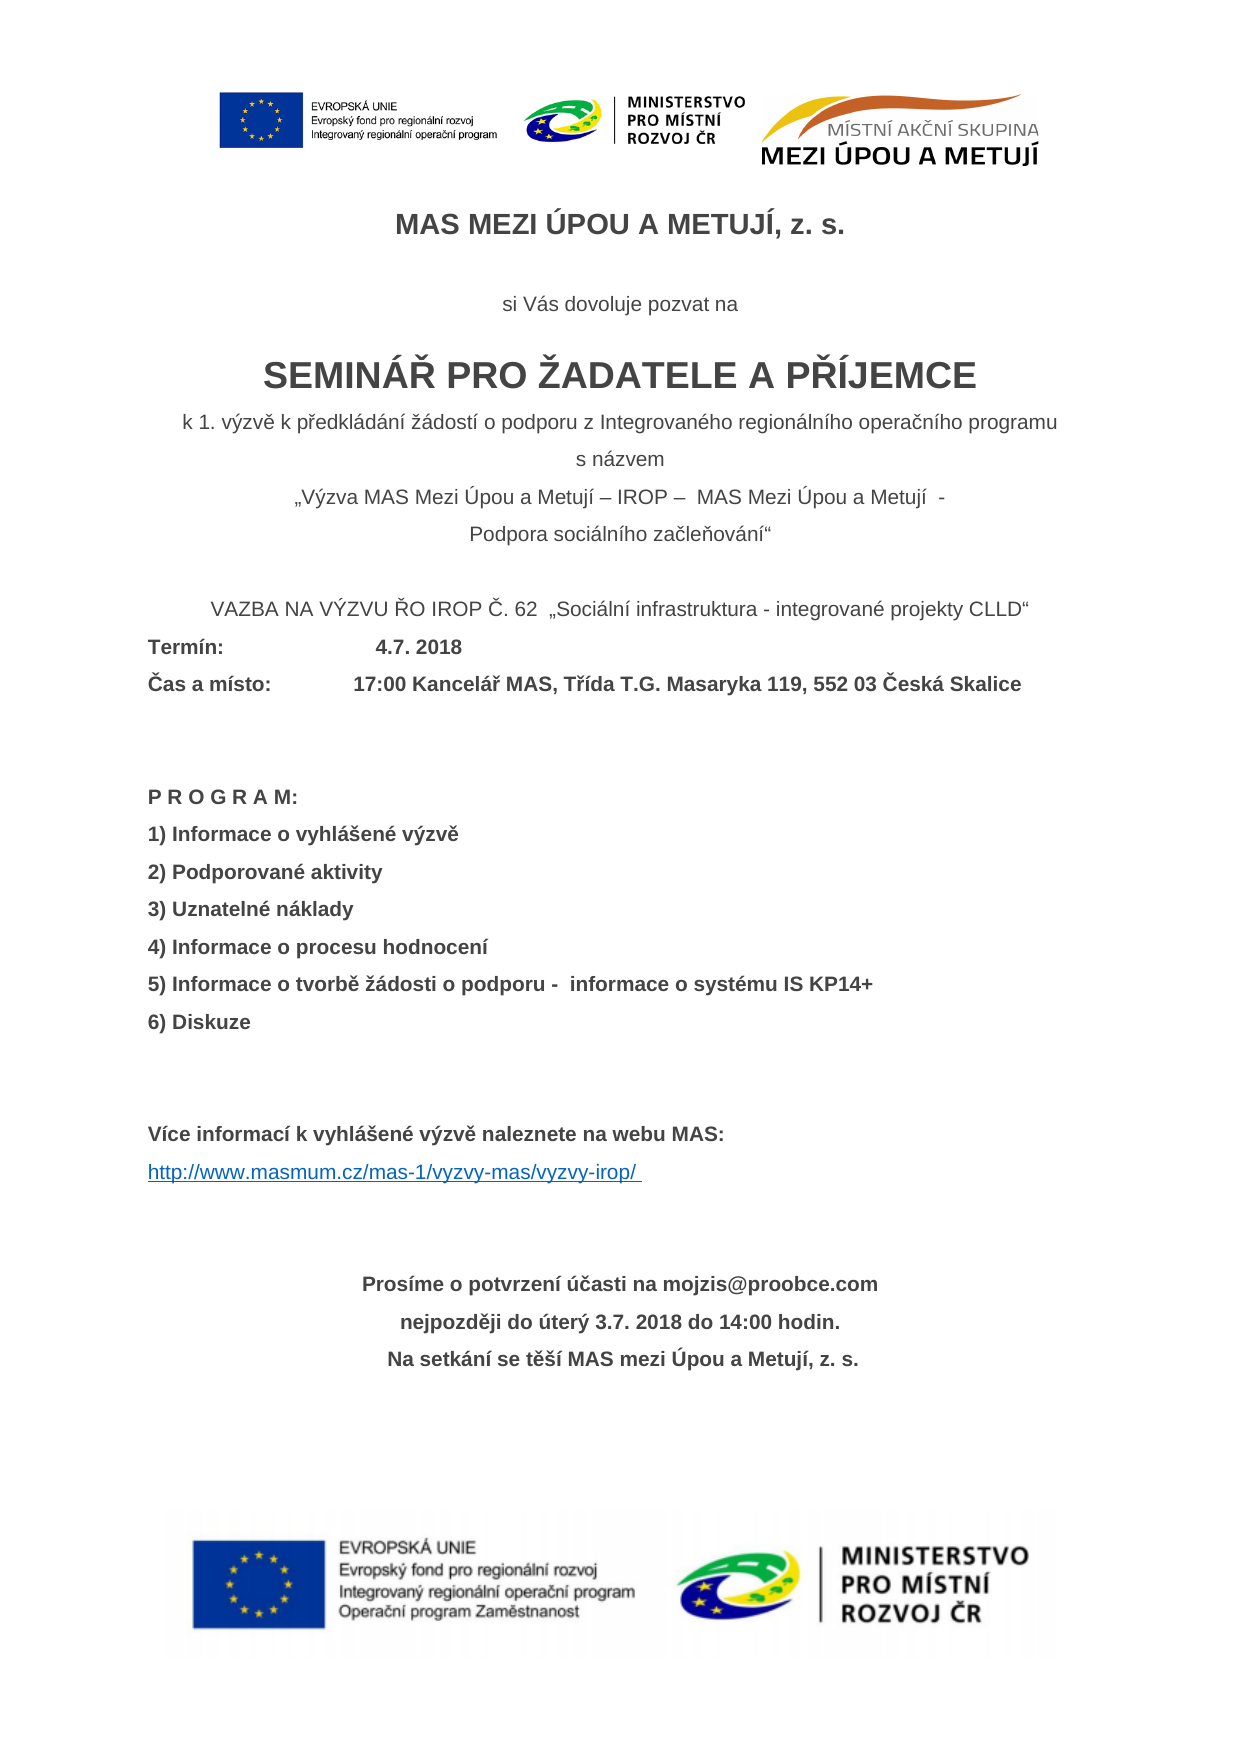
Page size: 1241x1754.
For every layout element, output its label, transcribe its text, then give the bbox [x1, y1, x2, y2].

text s názvem [148, 433, 1093, 471]
text k 1. výzvě k předkládání žádostí o podporu z Integrovaného regionálního operačního programu [148, 396, 1093, 433]
text 5) Informace o tvorbě žádosti o podporu - informace o systému IS KP14+ [148, 958, 1093, 996]
text „Výzva MAS Mezi Úpou a Metují – IROP – MAS Mezi Úpou a Metují - Podpora sociálního začleňování“ [148, 471, 1093, 546]
text si Vás dovoluje pozvat na [148, 278, 1093, 315]
picture [147, 1501, 1093, 1681]
text 3) Uznatelné náklady [148, 883, 1093, 921]
text VAZBA NA VÝZVU ŘO IROP Č. 62 „Sociální infrastruktura - integrované projekty CLLD“ [148, 583, 1093, 621]
text P R O G R A M: [148, 771, 1093, 808]
text 6) Diskuze [148, 996, 1093, 1033]
text 4) Informace o procesu hodnocení [148, 921, 1093, 958]
table_header 4.7. 2018 [302, 621, 462, 658]
text SEMINÁŘ PRO ŽADATELE A PŘÍJEMCE [148, 353, 1093, 396]
text http://www.masmum.cz/mas-1/vyzvy-mas/vyzvy-irop/ [148, 1146, 1093, 1183]
text Na setkání se těší MAS mezi Úpou a Metují, z. s. [148, 1333, 1093, 1371]
text MAS MEZI ÚPOU A METUJÍ, z. s. [148, 203, 1093, 240]
text 2) Podporované aktivity [148, 846, 1093, 883]
text Více informací k vyhlášené výzvě naleznete na webu MAS: [148, 1108, 1093, 1146]
text Čas a místo: 17:00 Kancelář MAS, Třída T.G. Masaryka 119, 552 03 Česká Skalice [148, 658, 1093, 696]
text nejpozději do úterý 3.7. 2018 do 14:00 hodin. [148, 1296, 1093, 1333]
text Prosíme o potvrzení účasti na mojzis@proobce.com [148, 1258, 1093, 1296]
text 1) Informace o vyhlášené výzvě [148, 808, 1093, 846]
table_header Termín: [148, 621, 302, 658]
picture [762, 94, 1039, 166]
